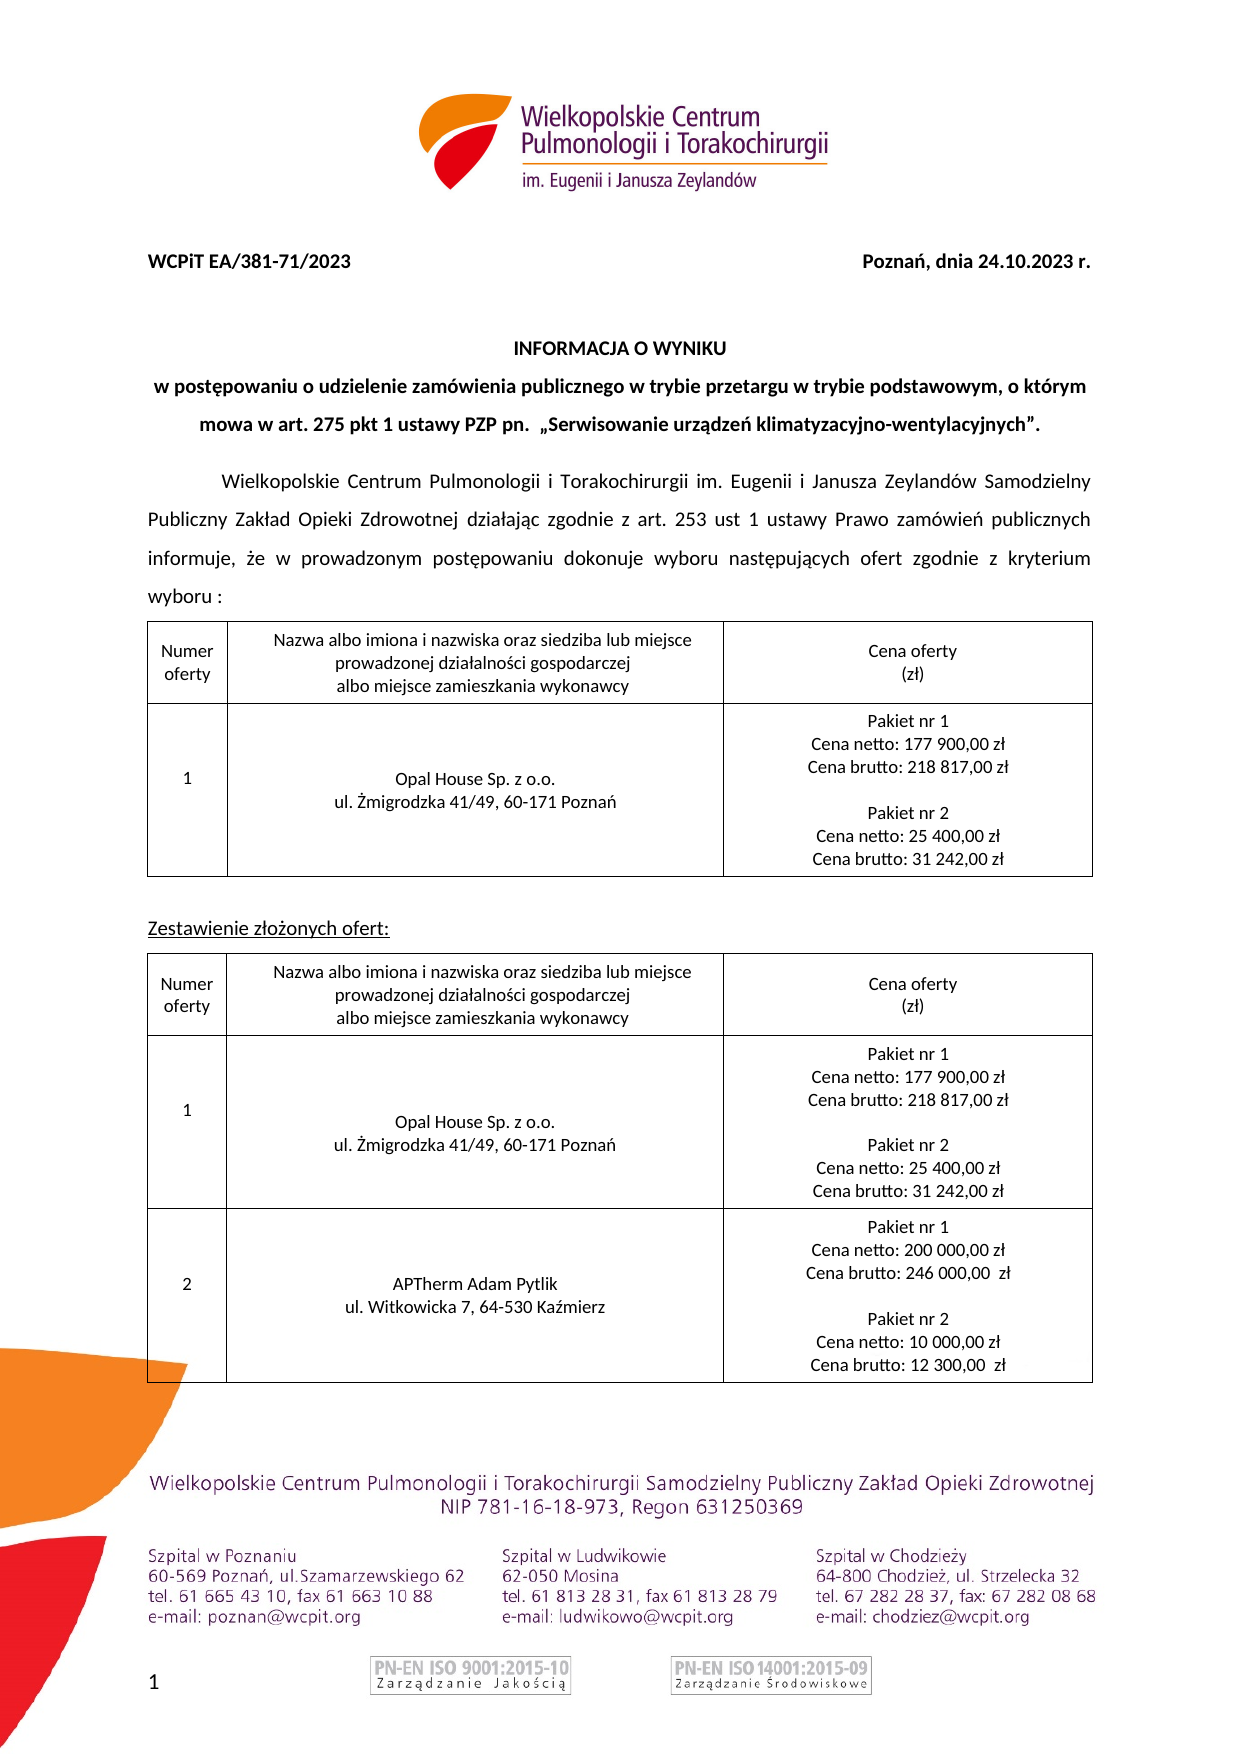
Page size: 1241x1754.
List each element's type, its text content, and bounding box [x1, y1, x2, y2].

subtitle WCPiT EA/381-71/2023 Poznań, dnia 24.10.2023 r. [148, 249, 1092, 274]
picture [398, 0, 842, 207]
picture [0, 1340, 1241, 1754]
table_cell Opal House Sp. z o.o. ul. Żmigrodzka 41/49, 60-171 Poznań [227, 1036, 723, 1208]
text w postępowaniu o udzielenie zamówienia publicznego w trybie przetargu w trybie podstawowym, o którym mowa w art. 275 pkt 1 ustawy PZP pn. „Serwisowanie urządzeń klimatyzacyjno-wentylacyjnych”. [148, 373, 1092, 437]
text INFORMACJA O WYNIKU [148, 335, 1092, 361]
table_cell Pakiet nr 1 Cena netto: 177 900,00 zł Cena brutto: 218 817,00 zł Pakiet nr 2 Cena netto: 25 400,00 zł Cena brutto: 31 242,00 zł [724, 1036, 1092, 1208]
table_cell 1 [148, 704, 227, 876]
table_header Cena oferty (zł) [724, 954, 1092, 1035]
table_header Numer oferty [148, 954, 226, 1035]
table_cell Pakiet nr 1 Cena netto: 177 900,00 zł Cena brutto: 218 817,00 zł Pakiet nr 2 Cena netto: 25 400,00 zł Cena brutto: 31 242,00 zł [724, 704, 1092, 876]
table_header Numer oferty [148, 622, 227, 703]
table_header Nazwa albo imiona i nazwiska oraz siedziba lub miejsce prowadzonej działalności gospodarczej albo miejsce zamieszkania wykonawcy [227, 954, 723, 1035]
text Wielkopolskie Centrum Pulmonologii i Torakochirurgii im. Eugenii i Janusza Zeylandów Samodzielny Publiczny Zakład Opieki Zdrowotnej działając zgodnie z art. 253 ust 1 ustawy Prawo zamówień publicznych informuje, że w prowadzonym postępowaniu dokonuje wyboru następujących ofert zgodnie z kryterium wyboru : [148, 468, 1092, 608]
table_cell Opal House Sp. z o.o. ul. Żmigrodzka 41/49, 60-171 Poznań [228, 704, 723, 876]
table_header Cena oferty (zł) [724, 622, 1092, 703]
table_cell 2 [148, 1209, 226, 1382]
table_cell APTherm Adam Pytlik ul. Witkowicka 7, 64-530 Kaźmierz [227, 1209, 723, 1382]
table_cell Pakiet nr 1 Cena netto: 200 000,00 zł Cena brutto: 246 000,00 zł Pakiet nr 2 Cena netto: 10 000,00 zł Cena brutto: 12 300,00 zł [724, 1209, 1092, 1382]
table_header Nazwa albo imiona i nazwiska oraz siedziba lub miejsce prowadzonej działalności gospodarczej albo miejsce zamieszkania wykonawcy [228, 622, 723, 703]
text Zestawienie złożonych ofert: [148, 915, 1092, 941]
table_cell 1 [148, 1036, 226, 1208]
